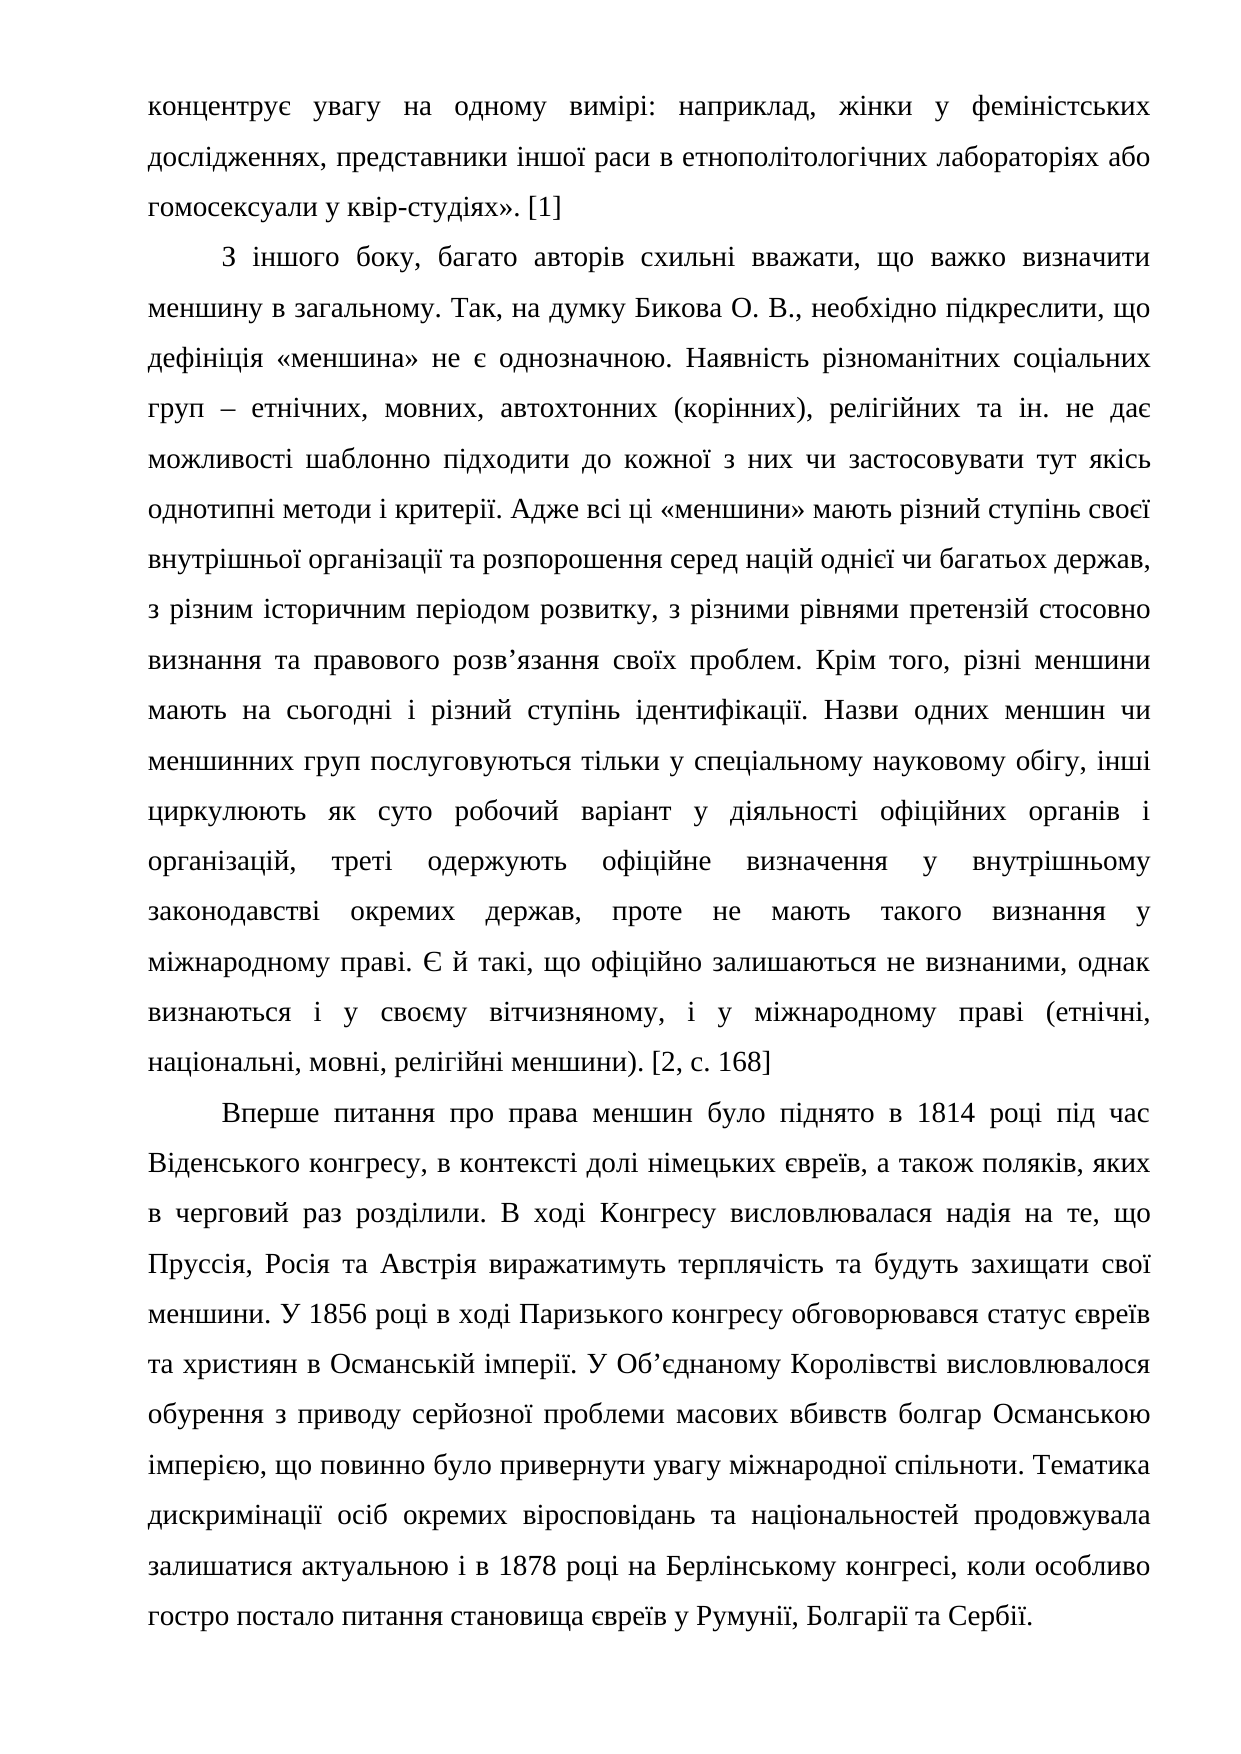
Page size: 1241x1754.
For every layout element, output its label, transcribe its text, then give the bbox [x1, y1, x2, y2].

text З іншого боку, багато авторів схильні вважати, що важко визначити меншину в загальному. Так, на думку Бикова О. В., необхідно підкреслити, що дефініція «меншина» не є однозначною. Наявність різноманітних соціальних груп – етнічних, мовних, автохтонних (корінних), релігійних та ін. не дає можливості шаблонно підходити до кожної з них чи застосовувати тут якісь однотипні методи і критерії. Адже всі ці «меншини» мають різний ступінь своєї внутрішньої організації та розпорошення серед націй однієї чи багатьох держав, з різним історичним періодом розвитку, з різними рівнями претензій стосовно визнання та правового розв’язання своїх проблем. Крім того, різні меншини мають на сьогодні і різний ступінь ідентифікації. Назви одних меншин чи меншинних груп послуговуються тільки у спеціальному науковому обігу, інші циркулюють як суто робочий варіант у діяльності офіційних органів і організацій, треті одержують офіційне визначення у внутрішньому законодавстві окремих держав, проте не мають такого визнання у міжнародному праві. Є й такі, що офіційно залишаються не визнаними, однак визнаються і у своєму вітчизняному, і у міжнародному праві (етнічні, національні, мовні, релігійні меншини). [2, с. 168] [148, 239, 1152, 1078]
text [148, 88, 1152, 223]
text Вперше питання про права меншин було піднято в 1814 році під час Віденського конгресу, в контексті долі німецьких євреїв, а також поляків, яких в черговий раз розділили. В ході Конгресу висловлювалася надія на те, що Пруссія, Росія та Австрія виражатимуть терплячість та будуть захищати свої меншини. У 1856 році в ході Паризького конгресу обговорювався статус євреїв та християн в Османській імперії. У Об’єднаному Королівстві висловлювалося обурення з приводу серйозної проблеми масових вбивств болгар Османською імперією, що повинно було привернути увагу міжнародної спільноти. Тематика дискримінації осіб окремих віросповідань та національностей продовжувала залишатися актуальною і в 1878 році на Берлінському конгресі, коли особливо гостро постало питання становища євреїв у Румунії, Болгарії та Сербії. [148, 1095, 1152, 1631]
